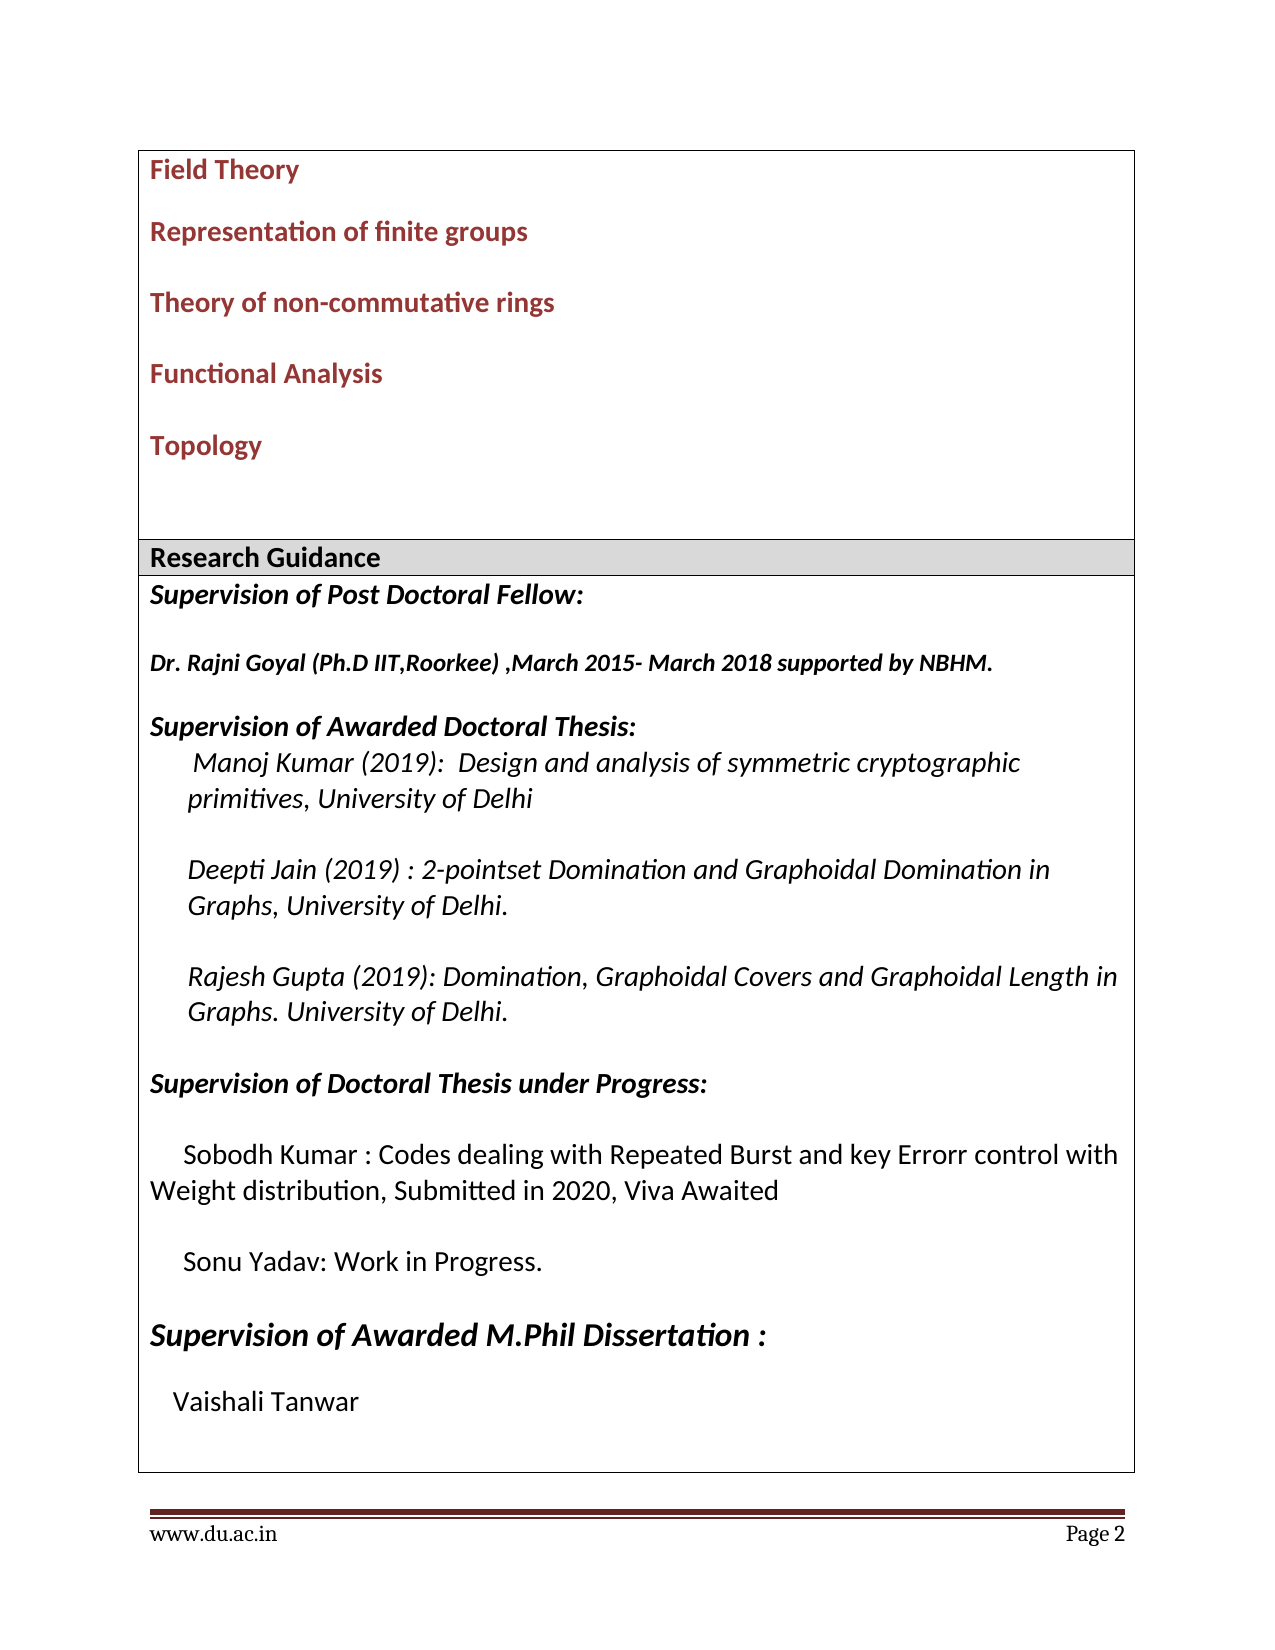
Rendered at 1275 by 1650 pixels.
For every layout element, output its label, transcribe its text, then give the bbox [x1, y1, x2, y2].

table_cell Supervision of Post Doctoral Fellow: Dr. Rajni Goyal (Ph.D IIT,Roorkee) ,March 2015- March 2018 supported by NBHM. Supervision of Awarded Doctoral Thesis: Manoj Kumar (2019): Design and analysis of symmetric cryptographic primitives, University of Delhi Deepti Jain (2019) : 2-pointset Domination and Graphoidal Domination in Graphs, University of Delhi. Rajesh Gupta (2019): Domination, Graphoidal Covers and Graphoidal Length in Graphs. University of Delhi. Supervision of Doctoral Thesis under Progress: Sobodh Kumar : Codes dealing with Repeated Burst and key Errorr control with Weight distribution, Submitted in 2020, Viva Awaited Sonu Yadav: Work in Progress. Supervision of Awarded M.Phil Dissertation : Vaishali Tanwar [139, 576, 1134, 1472]
table_cell Research Guidance [139, 540, 1134, 575]
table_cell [139, 151, 1134, 538]
